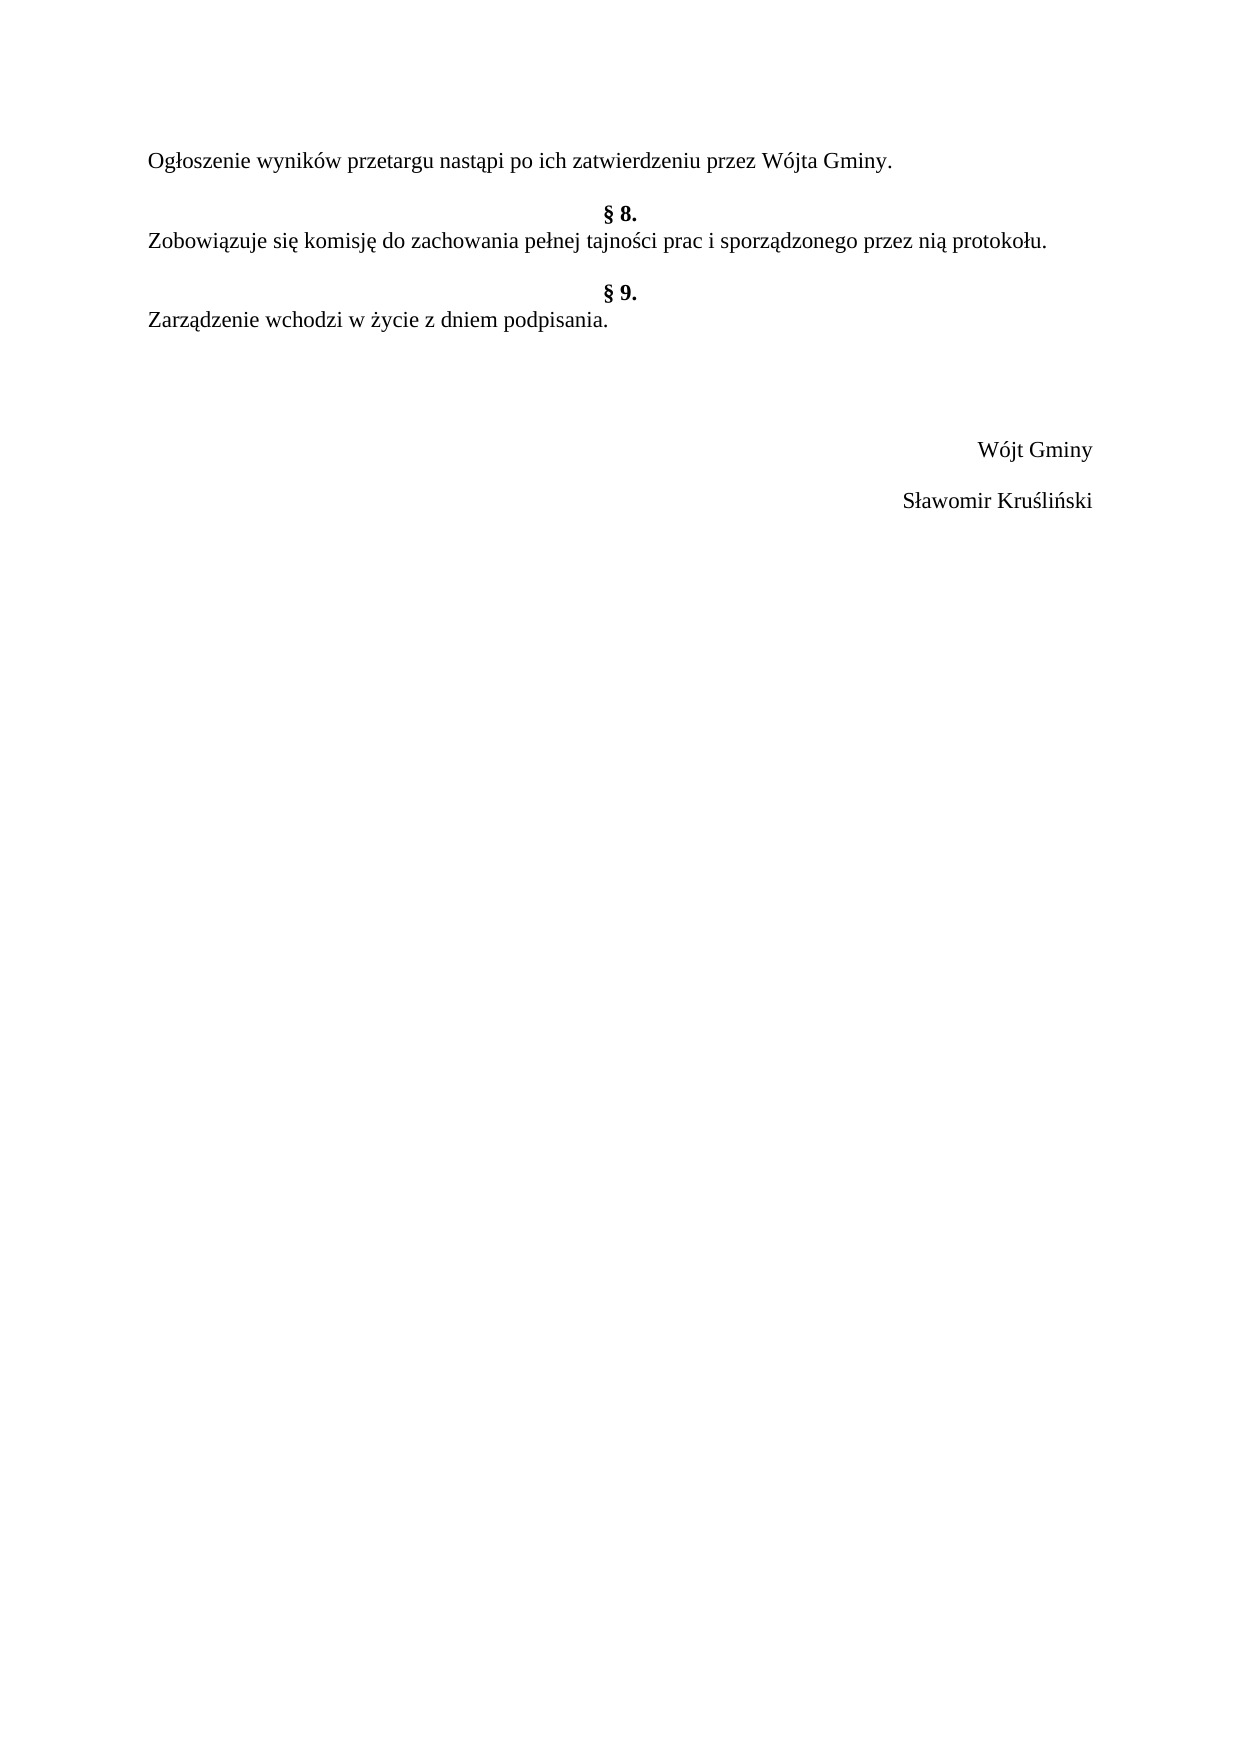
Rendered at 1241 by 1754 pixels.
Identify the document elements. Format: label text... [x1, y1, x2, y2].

text Wójt Gminy [148, 436, 1093, 462]
text Sławomir Kruśliński [148, 487, 1093, 513]
text Zarządzenie wchodzi w życie z dniem podpisania. [148, 306, 1093, 332]
text Ogłoszenie wyników przetargu nastąpi po ich zatwierdzeniu przez Wójta Gminy. [148, 148, 1093, 174]
text § 9. [148, 279, 1093, 306]
text § 8. [148, 200, 1093, 227]
text Zobowiązuje się komisję do zachowania pełnej tajności prac i sporządzonego przez nią protokołu. [148, 227, 1093, 253]
